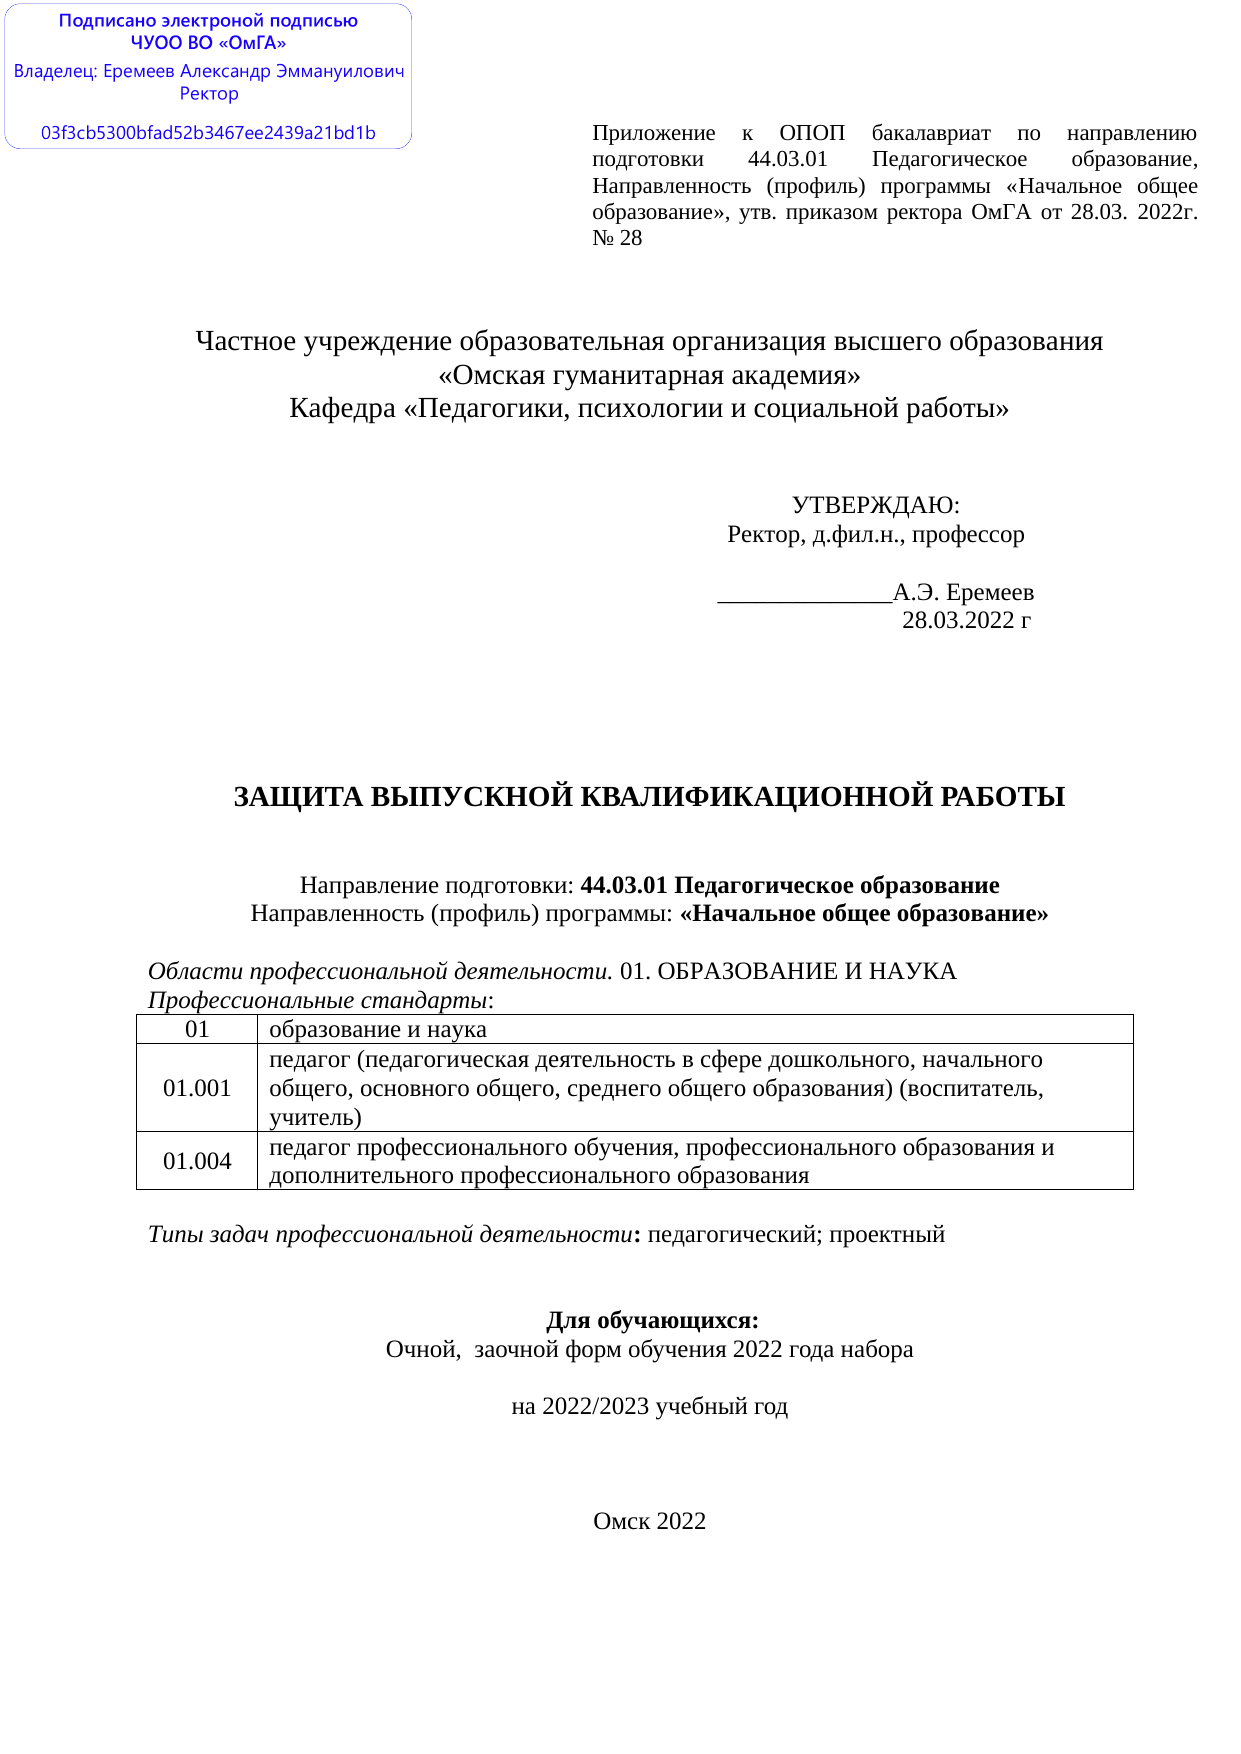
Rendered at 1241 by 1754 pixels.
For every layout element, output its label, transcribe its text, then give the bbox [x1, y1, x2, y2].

table_cell педагог (педагогическая деятельность в сфере дошкольного, начального общего, основного общего, среднего общего образования) (воспитатель, учитель) [258, 1044, 1133, 1131]
text «Омская гуманитарная академия» [148, 357, 1152, 391]
text Частное учреждение образовательная организация высшего образования [148, 323, 1152, 357]
text Для обучающихся: [148, 1305, 1152, 1334]
text Очной, заочной форм обучения 2022 года набора [148, 1334, 1152, 1363]
text Направление подготовки: 44.03.01 Педагогическое образование [148, 870, 1152, 898]
text Профессиональные стандарты: [148, 985, 1152, 1013]
text на 2022/2023 учебный год [148, 1391, 1152, 1420]
table_header 01 [137, 1015, 257, 1043]
text Области профессиональной деятельности. 01. ОБРАЗОВАНИЕ И НАУКА [148, 956, 1152, 985]
text Омск 2022 [148, 1506, 1152, 1535]
text Типы задач профессиональной деятельности: педагогический; проектный [148, 1219, 1152, 1248]
text ЗАЩИТА ВЫПУСКНОЙ КВАЛИФИКАЦИОННОЙ РАБОТЫ [148, 779, 1152, 812]
table_header образование и наука [258, 1015, 1133, 1043]
text Направленность (профиль) программы: «Начальное общее образование» [148, 898, 1152, 927]
table_cell 01.004 [137, 1132, 257, 1189]
table_cell 01.001 [137, 1044, 257, 1131]
table_cell педагог профессионального обучения, профессионального образования и дополнительного профессионального образования [258, 1132, 1133, 1189]
text Кафедра «Педагогики, психологии и социальной работы» [148, 391, 1152, 424]
picture [0, 0, 418, 155]
